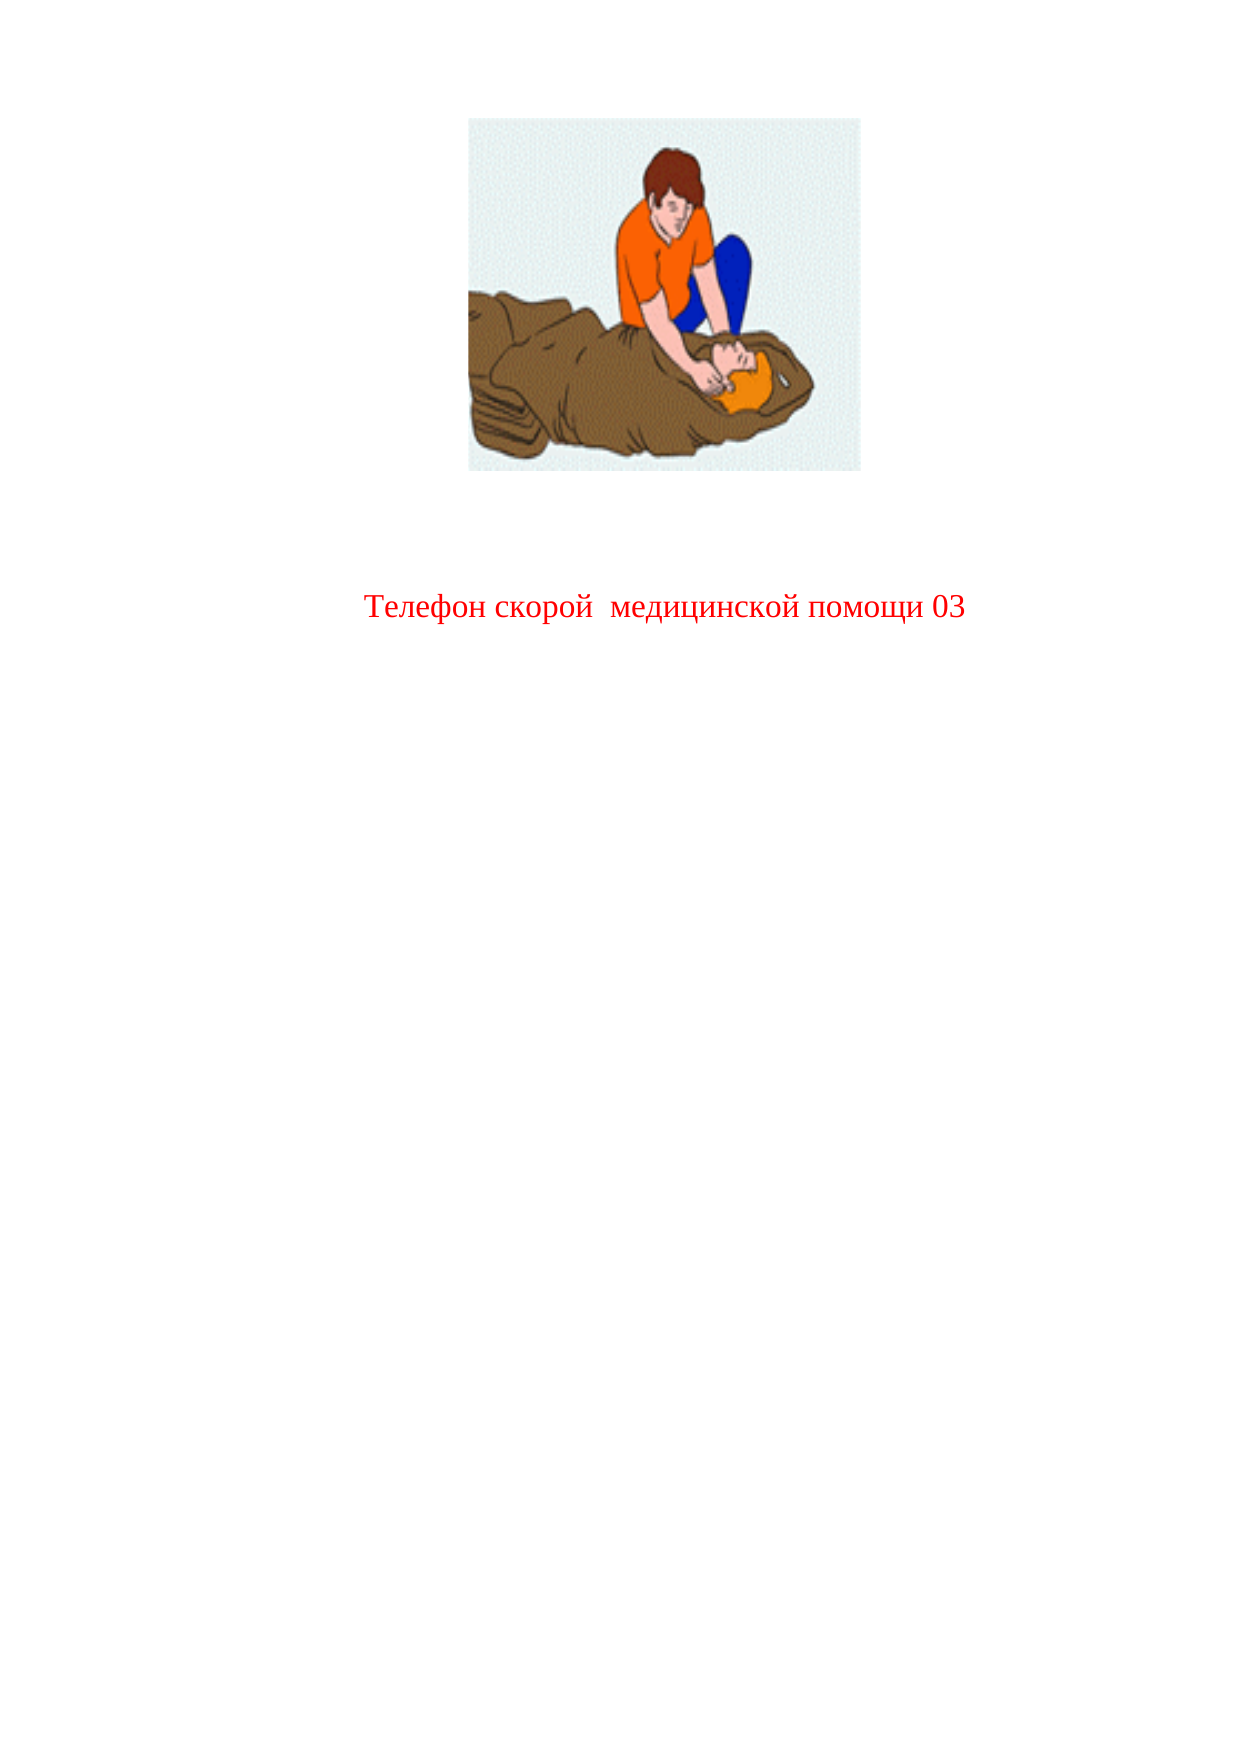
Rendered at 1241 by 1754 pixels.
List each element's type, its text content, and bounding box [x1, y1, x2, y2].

text Телефон скорой медицинской помощи 03 [177, 586, 1152, 624]
picture [468, 118, 861, 471]
